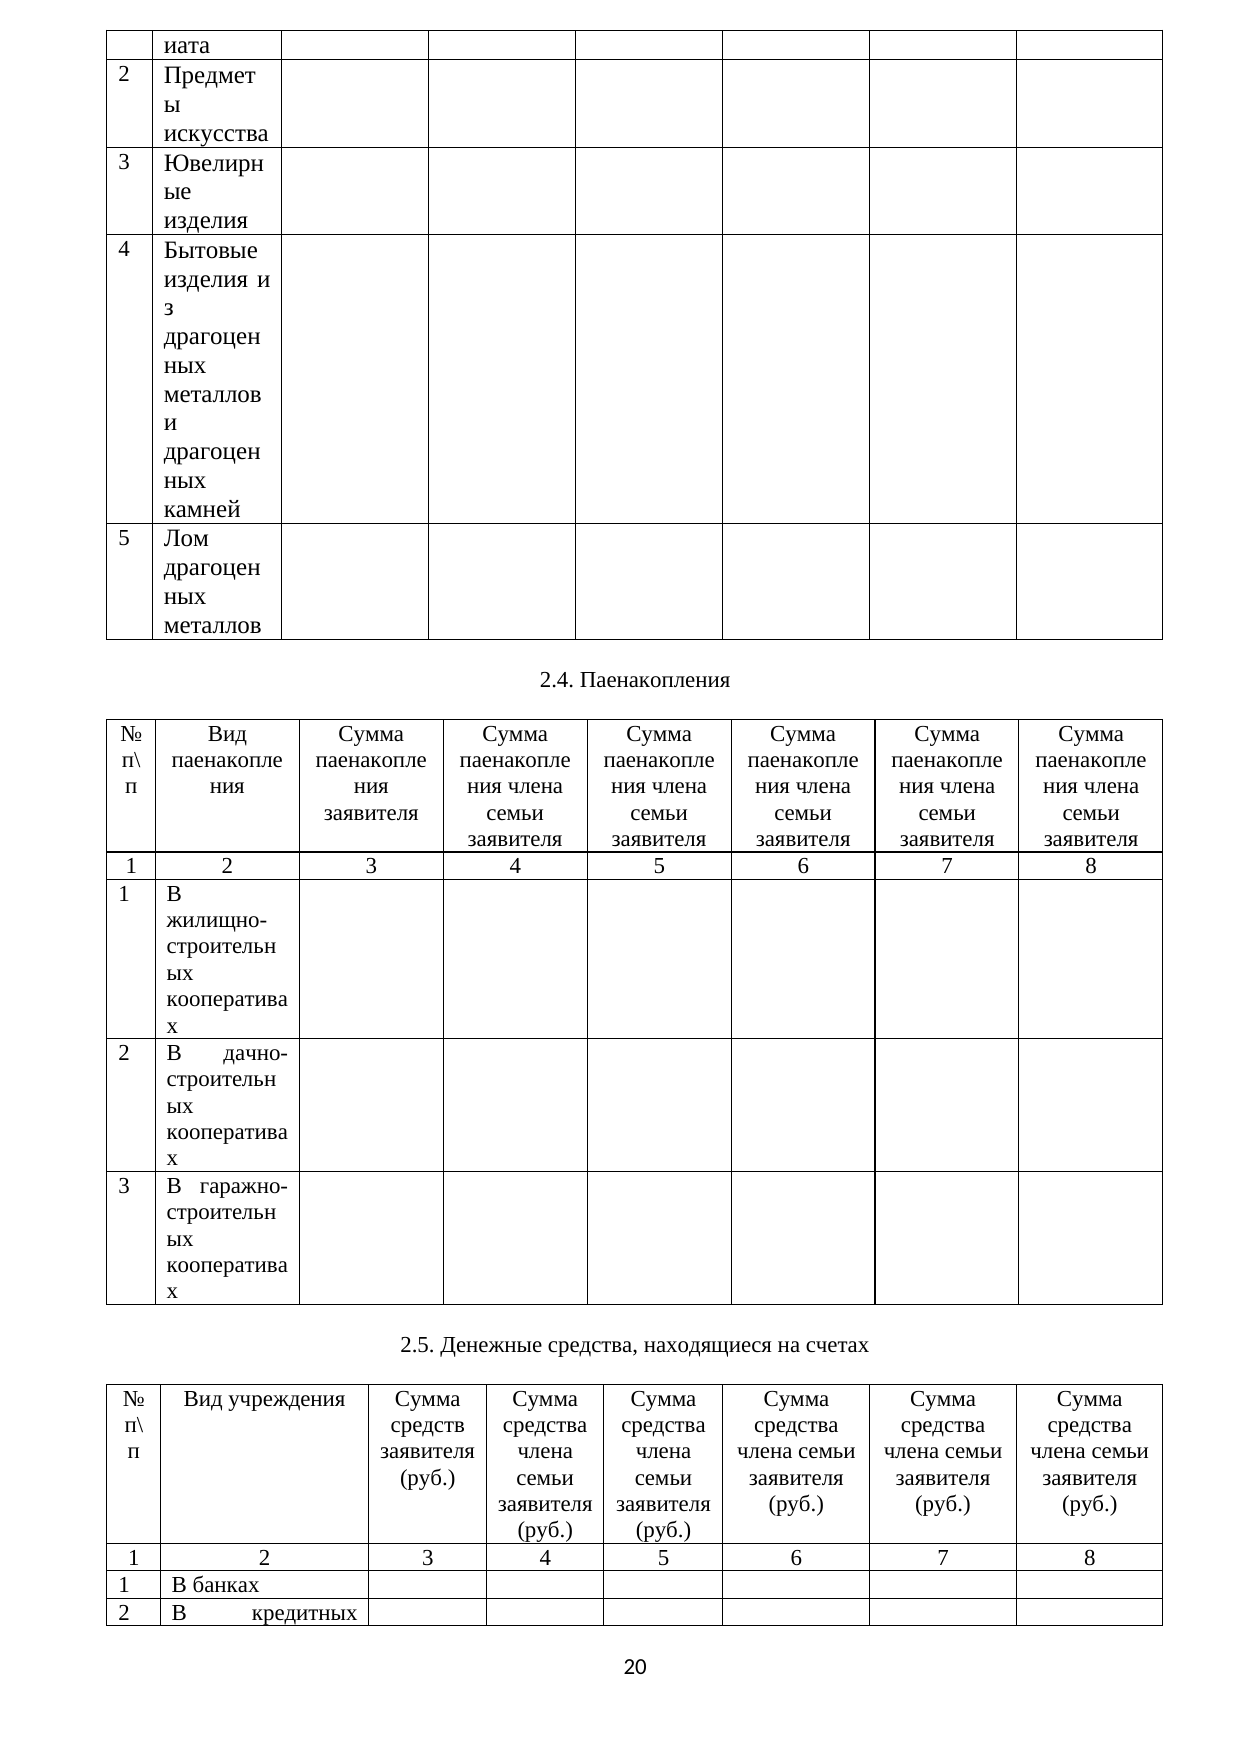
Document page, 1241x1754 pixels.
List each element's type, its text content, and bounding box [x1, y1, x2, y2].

table_cell 1 [107, 31, 152, 59]
table_cell [723, 148, 869, 234]
table_header Сумма паенакопления члена семьи заявителя [876, 720, 1018, 851]
table_cell 4 [107, 235, 152, 522]
table_cell [876, 880, 1018, 1038]
table_cell [369, 1599, 486, 1625]
table_cell [282, 60, 428, 147]
table_cell В жилищно-строительных кооперативах [156, 880, 299, 1038]
table_header Сумма средства члена семьи заявителя (руб.) [604, 1385, 722, 1543]
table_cell [444, 880, 587, 1038]
table_cell [723, 60, 869, 147]
table_cell [1019, 1039, 1162, 1171]
table_header Вид учреждения [161, 1385, 368, 1543]
table_cell 2 [107, 60, 152, 147]
table_header Сумма паенакопления члена семьи заявителя [1019, 720, 1162, 851]
table_cell [732, 1039, 874, 1171]
table_cell [1019, 1172, 1162, 1304]
table_cell 7 [876, 853, 1018, 879]
table_cell Лом драгоценных металлов [153, 524, 281, 638]
table_cell [576, 235, 722, 522]
table_cell [723, 524, 869, 638]
table_cell 5 [588, 853, 731, 879]
table_cell [1017, 524, 1162, 638]
table_cell [1019, 880, 1162, 1038]
table_cell [282, 524, 428, 638]
table_cell Ювелирные изделия [153, 148, 281, 234]
table_cell 1 [107, 1571, 160, 1598]
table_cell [161, 1599, 368, 1625]
table_header Сумма средств заявителя (руб.) [369, 1385, 486, 1543]
table_header Сумма средства члена семьи заявителя (руб.) [723, 1385, 869, 1543]
table_header Сумма паенакопления члена семьи заявителя [732, 720, 874, 851]
table_header Сумма паенакопления члена семьи заявителя [588, 720, 731, 851]
table_cell 4 [487, 1544, 603, 1570]
table_cell Бытовые изделия и з драгоценных металлов и драгоценных камней [153, 235, 281, 522]
table_cell [876, 1039, 1018, 1171]
table_cell [588, 1039, 731, 1171]
table_cell [282, 148, 428, 234]
table_cell 5 [604, 1544, 722, 1570]
table_cell [369, 1571, 486, 1598]
table_cell [1017, 60, 1162, 147]
table_cell [870, 60, 1016, 147]
text 2.4. Паенакопления [118, 666, 1152, 692]
table_cell [723, 1571, 869, 1598]
table_cell [444, 1039, 587, 1171]
table_cell [576, 148, 722, 234]
table_cell [604, 1571, 722, 1598]
table_cell [732, 880, 874, 1038]
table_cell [153, 31, 281, 59]
table_cell Предметы искусства [153, 60, 281, 147]
table_cell [300, 1039, 443, 1171]
table_cell [870, 235, 1016, 522]
table_cell [444, 1172, 587, 1304]
table_cell [588, 880, 731, 1038]
table_cell 3 [300, 853, 443, 879]
table_cell 4 [444, 853, 587, 879]
table_cell [588, 1172, 731, 1304]
table_cell [870, 148, 1016, 234]
text 2.5. Денежные средства, находящиеся на счетах [118, 1331, 1152, 1357]
table_cell [429, 235, 575, 522]
table_header Сумма паенакопления члена семьи заявителя [444, 720, 587, 851]
table_cell 2 [107, 1039, 155, 1171]
table_cell [429, 148, 575, 234]
table_cell [723, 1599, 869, 1625]
table_cell [300, 1172, 443, 1304]
table_cell 3 [369, 1544, 486, 1570]
table_header Сумма средства члена семьи заявителя (руб.) [487, 1385, 603, 1543]
table_cell В банках [161, 1571, 368, 1598]
table_cell [429, 524, 575, 638]
table_cell [1017, 235, 1162, 522]
table_header Сумма средства члена семьи заявителя (руб.) [870, 1385, 1016, 1543]
table_cell 3 [107, 1172, 155, 1304]
table_cell 6 [732, 853, 874, 879]
table_cell [1017, 1571, 1162, 1598]
table_cell 6 [723, 1544, 869, 1570]
table_cell [732, 1172, 874, 1304]
table_cell 8 [1019, 853, 1162, 879]
table_cell 2 [161, 1544, 368, 1570]
table_cell 1 [107, 853, 155, 879]
table_cell [1017, 31, 1162, 59]
table_cell [282, 31, 428, 59]
table_cell 7 [870, 1544, 1016, 1570]
table_cell [429, 60, 575, 147]
table_header Сумма средства члена семьи заявителя (руб.) [1017, 1385, 1162, 1543]
table_cell [723, 31, 869, 59]
table_cell [429, 31, 575, 59]
table_cell [870, 31, 1016, 59]
table_cell [870, 1571, 1016, 1598]
table_header № п\п [107, 1385, 160, 1543]
table_cell 1 [107, 1544, 160, 1570]
table_cell [1017, 1599, 1162, 1625]
table_cell 2 [156, 853, 299, 879]
table_cell [1017, 148, 1162, 234]
table_cell 5 [107, 524, 152, 638]
table_cell В гаражно-строительных кооперативах [156, 1172, 299, 1304]
table_cell [576, 60, 722, 147]
table_cell 3 [107, 148, 152, 234]
table_header Сумма паенакопления заявителя [300, 720, 443, 851]
table_cell [870, 524, 1016, 638]
table_cell [870, 1599, 1016, 1625]
table_cell [282, 235, 428, 522]
table_cell 1 [107, 880, 155, 1038]
table_cell 8 [1017, 1544, 1162, 1570]
table_cell [576, 31, 722, 59]
table_header Вид паенакопления [156, 720, 299, 851]
table_header № п\п [107, 720, 155, 851]
table_cell [487, 1599, 603, 1625]
table_cell В дачно-строительных кооперативах [156, 1039, 299, 1171]
table_cell [576, 524, 722, 638]
table_cell [876, 1172, 1018, 1304]
table_cell [604, 1599, 722, 1625]
table_cell [487, 1571, 603, 1598]
table_cell 2 [107, 1599, 160, 1625]
table_cell [723, 235, 869, 522]
table_cell [300, 880, 443, 1038]
